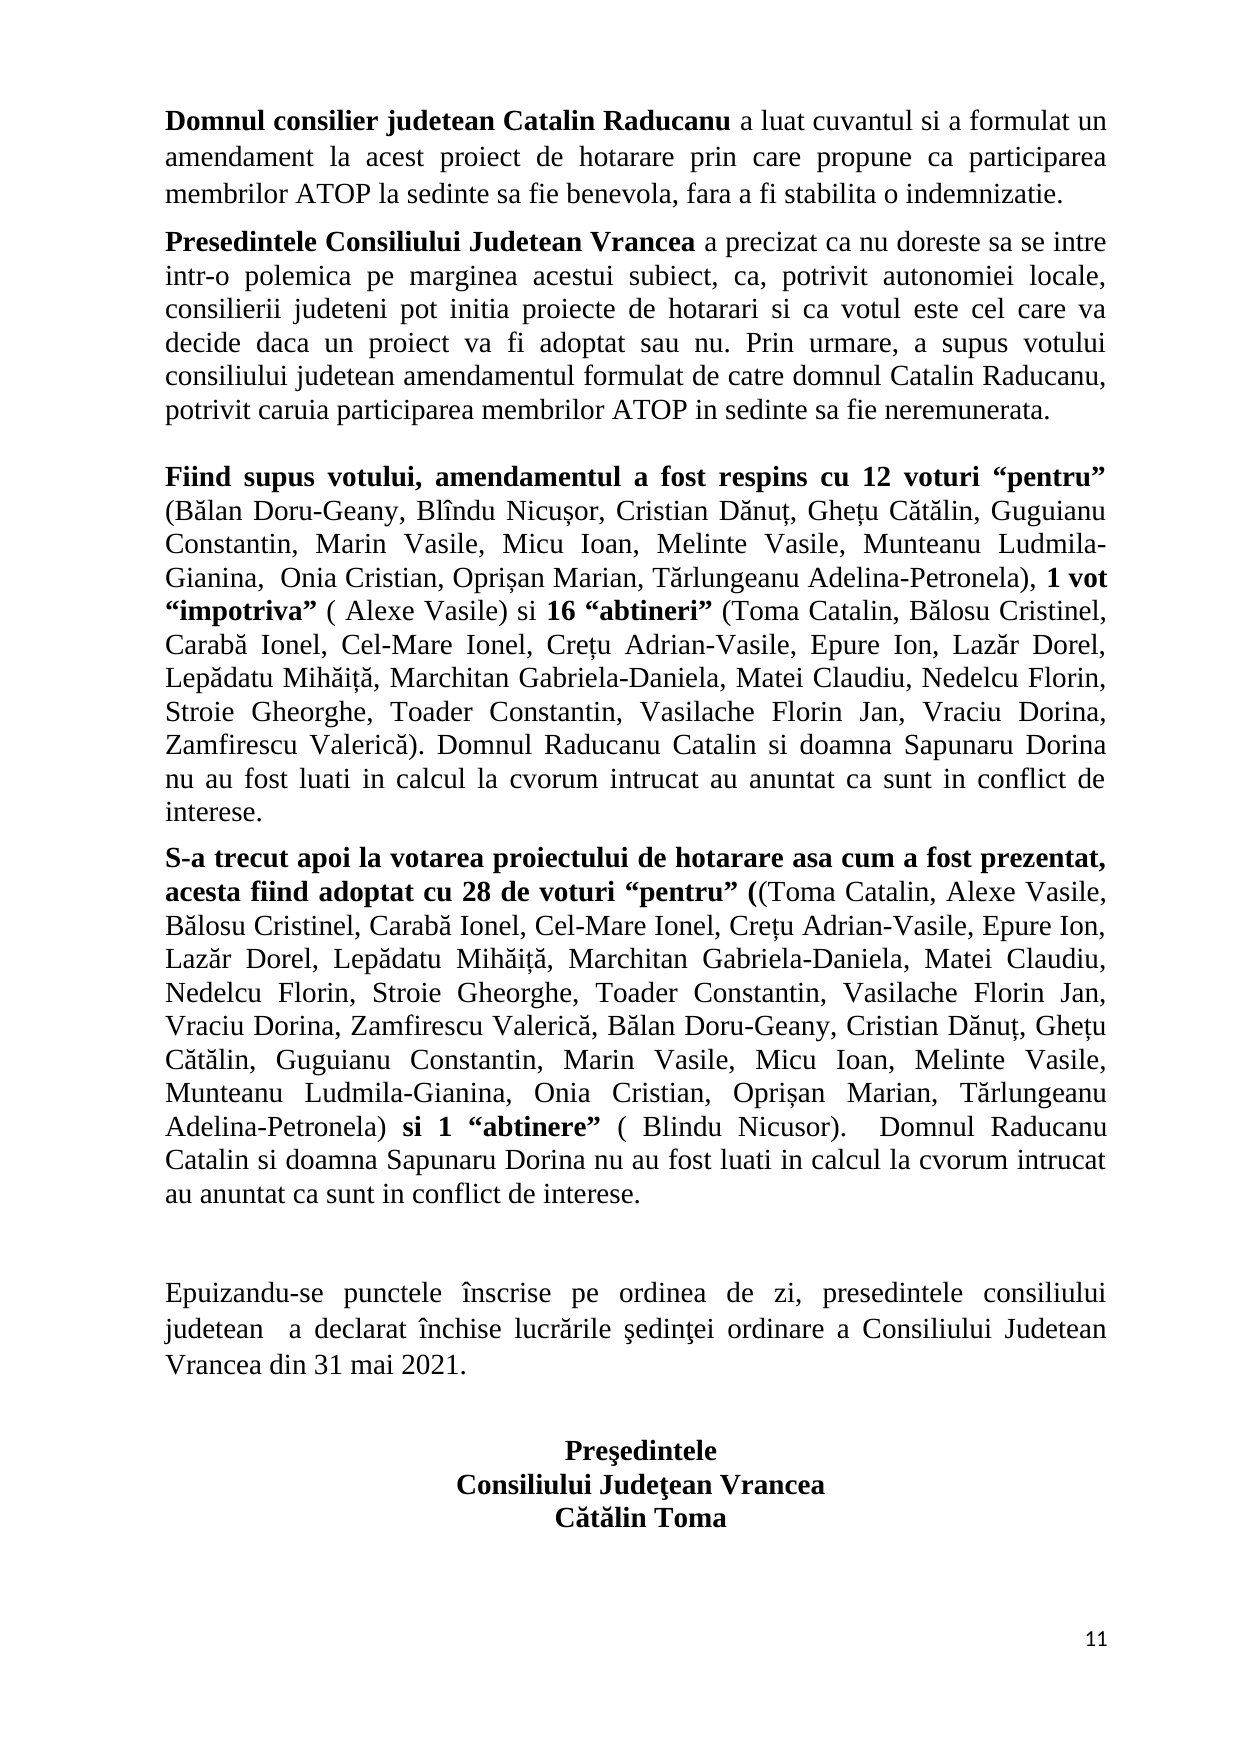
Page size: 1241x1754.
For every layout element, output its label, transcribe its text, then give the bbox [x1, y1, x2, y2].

text Preşedintele [165, 1433, 1116, 1467]
text Domnul consilier judetean Catalin Raducanu a luat cuvantul si a formulat un amendament la acest proiect de hotarare prin care propune ca participarea membrilor ATOP la sedinte sa fie benevola, fara a fi stabilita o indemnizatie. [165, 103, 1107, 209]
text Epuizandu-se punctele înscrise pe ordinea de zi, presedintele consiliului judetean a declarat închise lucrările şedinţei ordinare a Consiliului Judetean Vrancea din 31 mai 2021. [165, 1275, 1107, 1381]
text Presedintele Consiliului Judetean Vrancea a precizat ca nu doreste sa se intre intr-o polemica pe marginea acestui subiect, ca, potrivit autonomiei locale, consilierii judeteni pot initia proiecte de hotarari si ca votul este cel care va decide daca un proiect va fi adoptat sau nu. Prin urmare, a supus votului consiliului judetean amendamentul formulat de catre domnul Catalin Raducanu, potrivit caruia participarea membrilor ATOP in sedinte sa fie neremunerata. [165, 224, 1107, 426]
text Consiliului Judeţean Vrancea [165, 1467, 1116, 1501]
text Fiind supus votului, amendamentul a fost respins cu 12 voturi “pentru” (Bălan Doru-Geany, Blîndu Nicușor, Cristian Dănuț, Ghețu Cătălin, Guguianu Constantin, Marin Vasile, Micu Ioan, Melinte Vasile, Munteanu Ludmila-Gianina, Onia Cristian, Oprișan Marian, Tărlungeanu Adelina-Petronela), 1 vot “impotriva” ( Alexe Vasile) si 16 “abtineri” (Toma Catalin, Bălosu Cristinel, Carabă Ionel, Cel-Mare Ionel, Crețu Adrian-Vasile, Epure Ion, Lazăr Dorel, Lepădatu Mihăiță, Marchitan Gabriela-Daniela, Matei Claudiu, Nedelcu Florin, Stroie Gheorghe, Toader Constantin, Vasilache Florin Jan, Vraciu Dorina, Zamfirescu Valerică). Domnul Raducanu Catalin si doamna Sapunaru Dorina nu au fost luati in calcul la cvorum intrucat au anuntat ca sunt in conflict de interese. [165, 459, 1107, 828]
text S-a trecut apoi la votarea proiectului de hotarare asa cum a fost prezentat, acesta fiind adoptat cu 28 de voturi “pentru” ((Toma Catalin, Alexe Vasile, Bălosu Cristinel, Carabă Ionel, Cel-Mare Ionel, Crețu Adrian-Vasile, Epure Ion, Lazăr Dorel, Lepădatu Mihăiță, Marchitan Gabriela-Daniela, Matei Claudiu, Nedelcu Florin, Stroie Gheorghe, Toader Constantin, Vasilache Florin Jan, Vraciu Dorina, Zamfirescu Valerică, Bălan Doru-Geany, Cristian Dănuț, Ghețu Cătălin, Guguianu Constantin, Marin Vasile, Micu Ioan, Melinte Vasile, Munteanu Ludmila-Gianina, Onia Cristian, Oprișan Marian, Tărlungeanu Adelina-Petronela) si 1 “abtinere” ( Blindu Nicusor). Domnul Raducanu Catalin si doamna Sapunaru Dorina nu au fost luati in calcul la cvorum intrucat au anuntat ca sunt in conflict de interese. [165, 841, 1107, 1209]
text Cătălin Toma [165, 1501, 1116, 1534]
